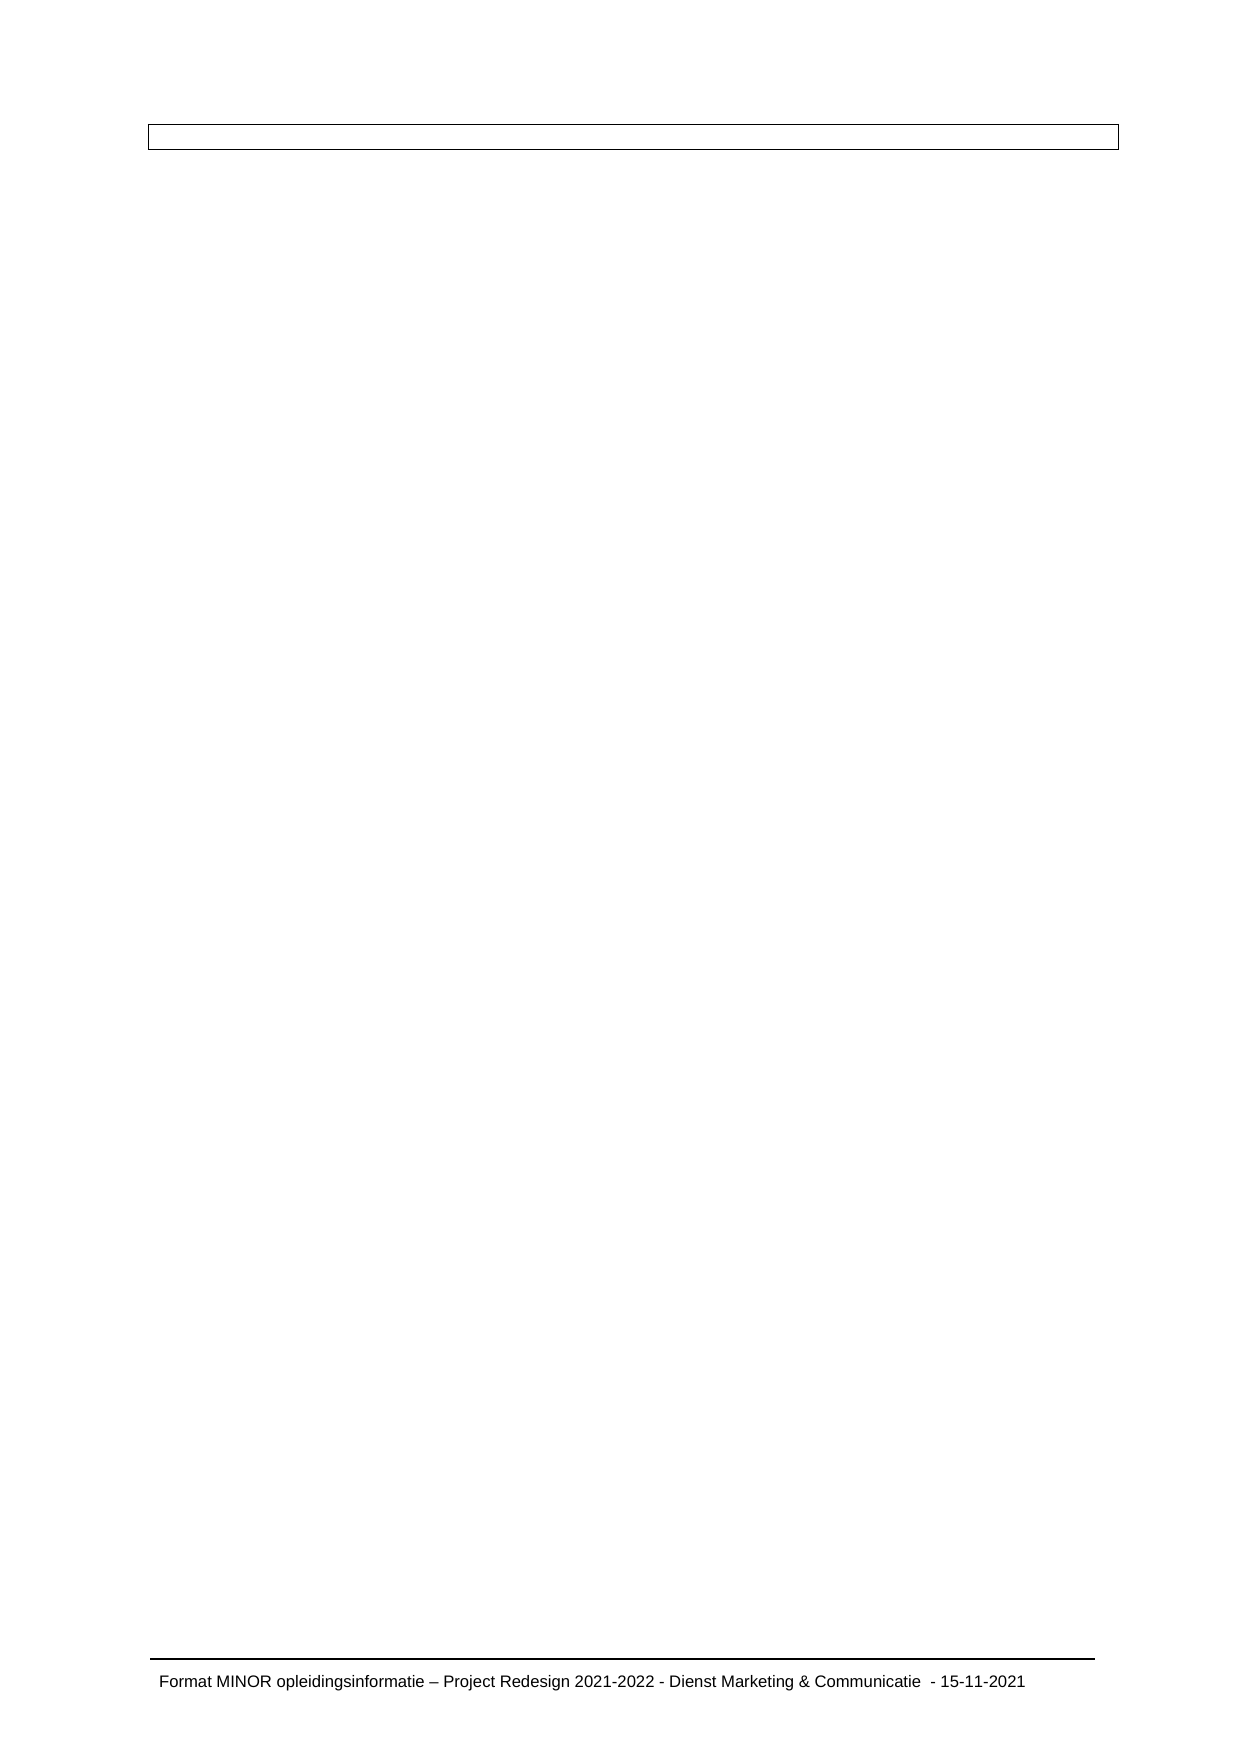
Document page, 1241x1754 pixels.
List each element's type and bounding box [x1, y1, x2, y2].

table_cell [149, 125, 1118, 149]
